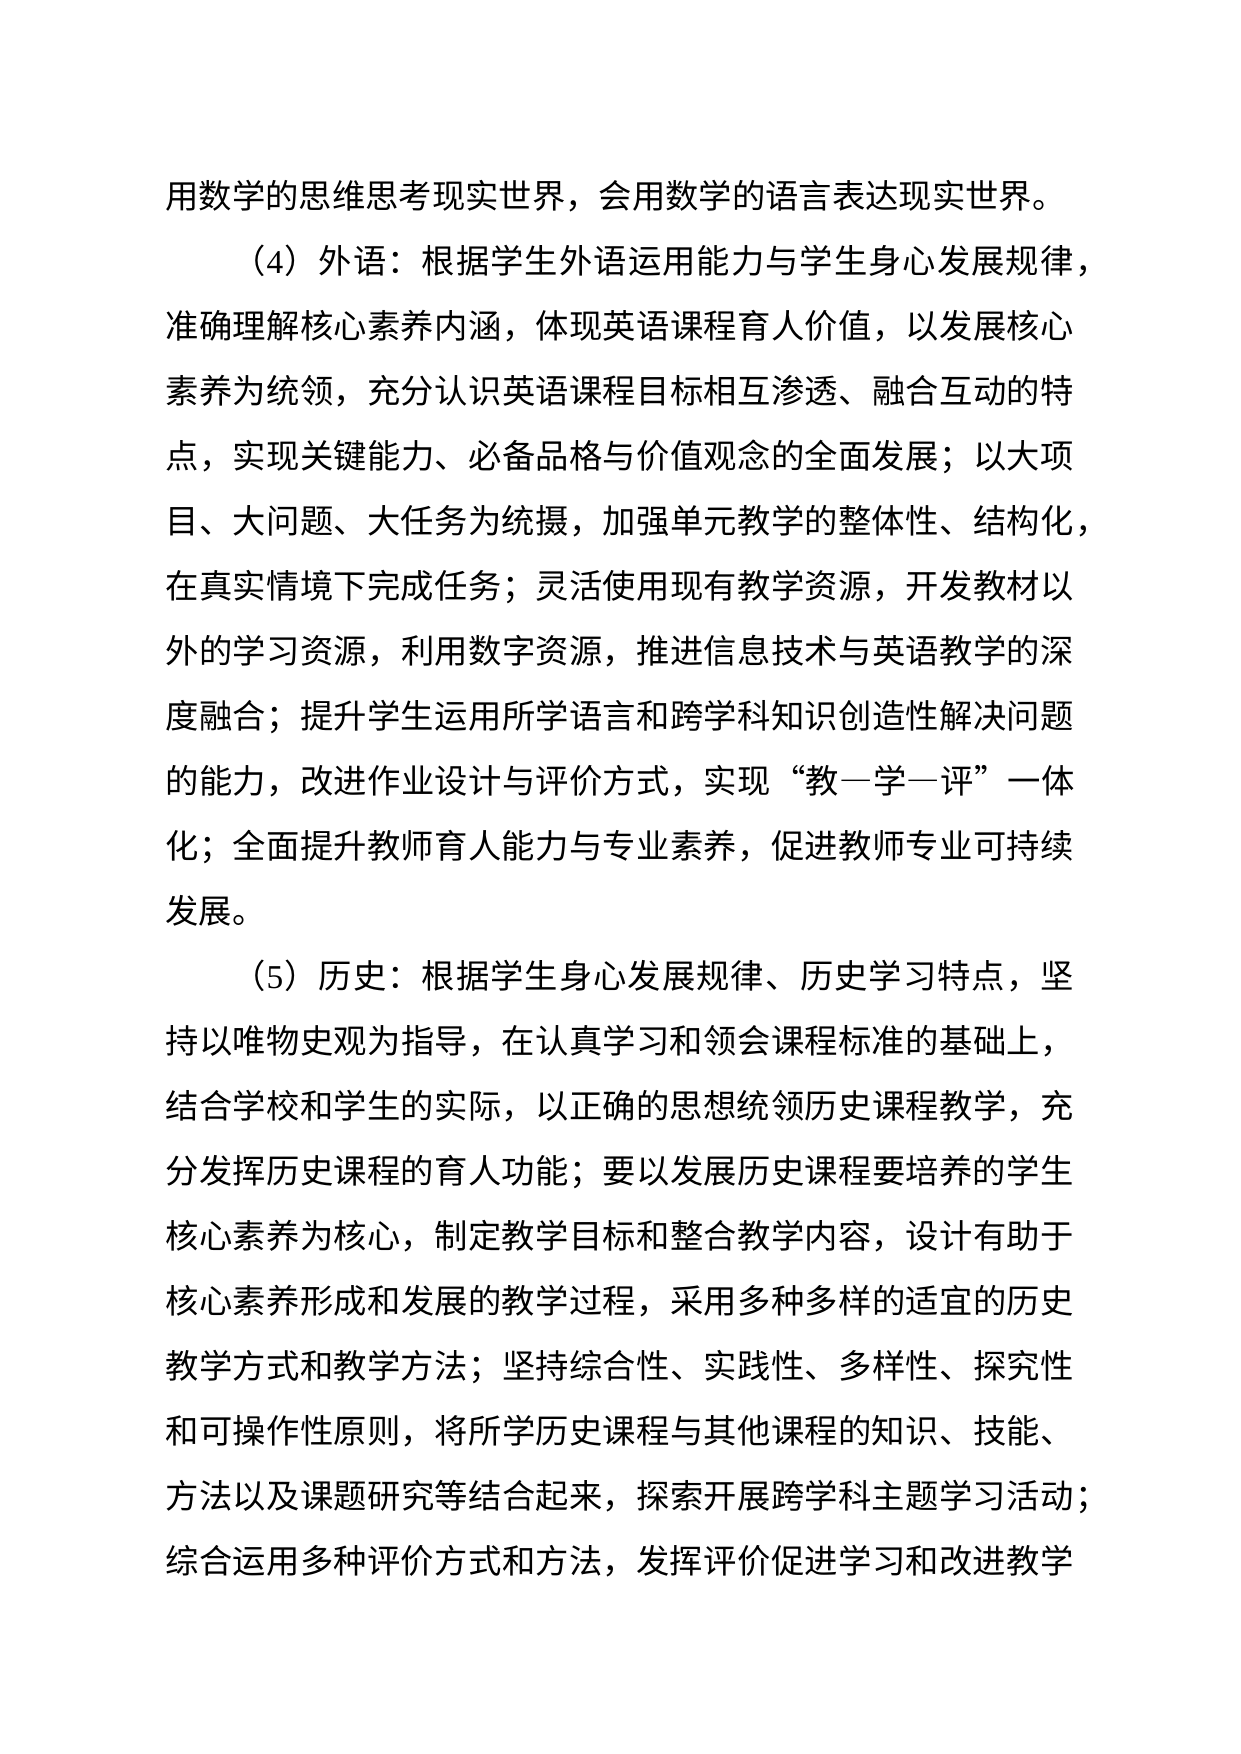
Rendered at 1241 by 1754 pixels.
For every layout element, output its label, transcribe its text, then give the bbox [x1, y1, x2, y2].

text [165, 162, 1075, 227]
text （4）外语：根据学生外语运用能力与学生身心发展规律，准确理解核心素养内涵，体现英语课程育人价值，以发展核心素养为统领，充分认识英语课程目标相互渗透、融合互动的特点，实现关键能力、必备品格与价值观念的全面发展；以大项目、大问题、大任务为统摄，加强单元教学的整体性、结构化，在真实情境下完成任务；灵活使用现有教学资源，开发教材以外的学习资源，利用数字资源，推进信息技术与英语教学的深度融合；提升学生运用所学语言和跨学科知识创造性解决问题的能力，改进作业设计与评价方式，实现“教—学—评”一体化；全面提升教师育人能力与专业素养，促进教师专业可持续发展。 [165, 227, 1075, 942]
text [165, 942, 1075, 1592]
